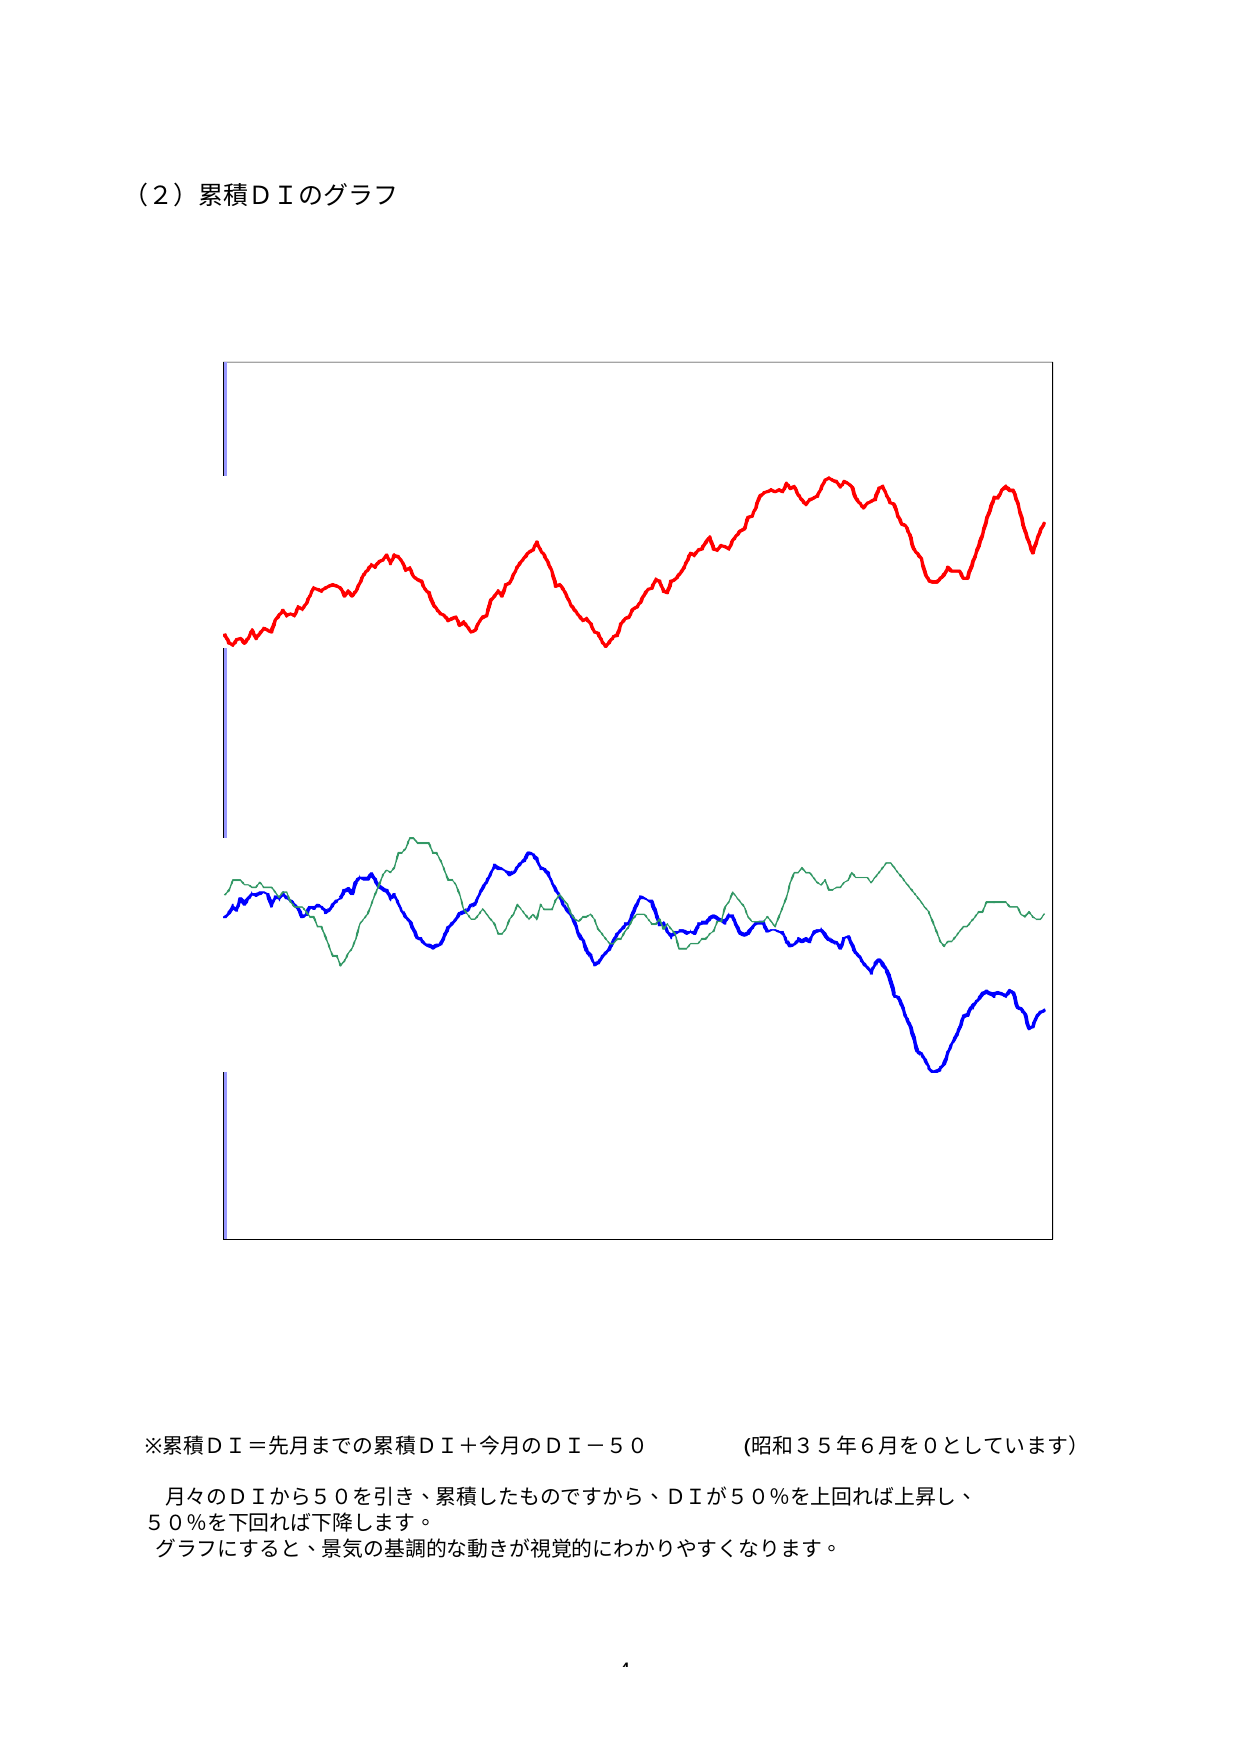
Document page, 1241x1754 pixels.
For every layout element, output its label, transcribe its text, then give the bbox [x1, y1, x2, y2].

subtitle （２）累積ＤＩのグラフ [123, 178, 1153, 212]
text 月々のＤＩから５０を引き、累積したものですから、ＤＩが５０％を上回れば上昇し、 [165, 1483, 1153, 1509]
text ５０％を下回れば下降します。 [144, 1509, 1153, 1535]
picture [223, 476, 1046, 648]
text グラフにすると、景気の基調的な動きが視覚的にわかりやすくなります。 [155, 1535, 1153, 1562]
picture [223, 837, 1046, 1073]
text ※累積ＤＩ＝先月までの累積ＤＩ＋今月のＤＩ－５０ (昭和３５年６月を０としています） [144, 1431, 1153, 1459]
